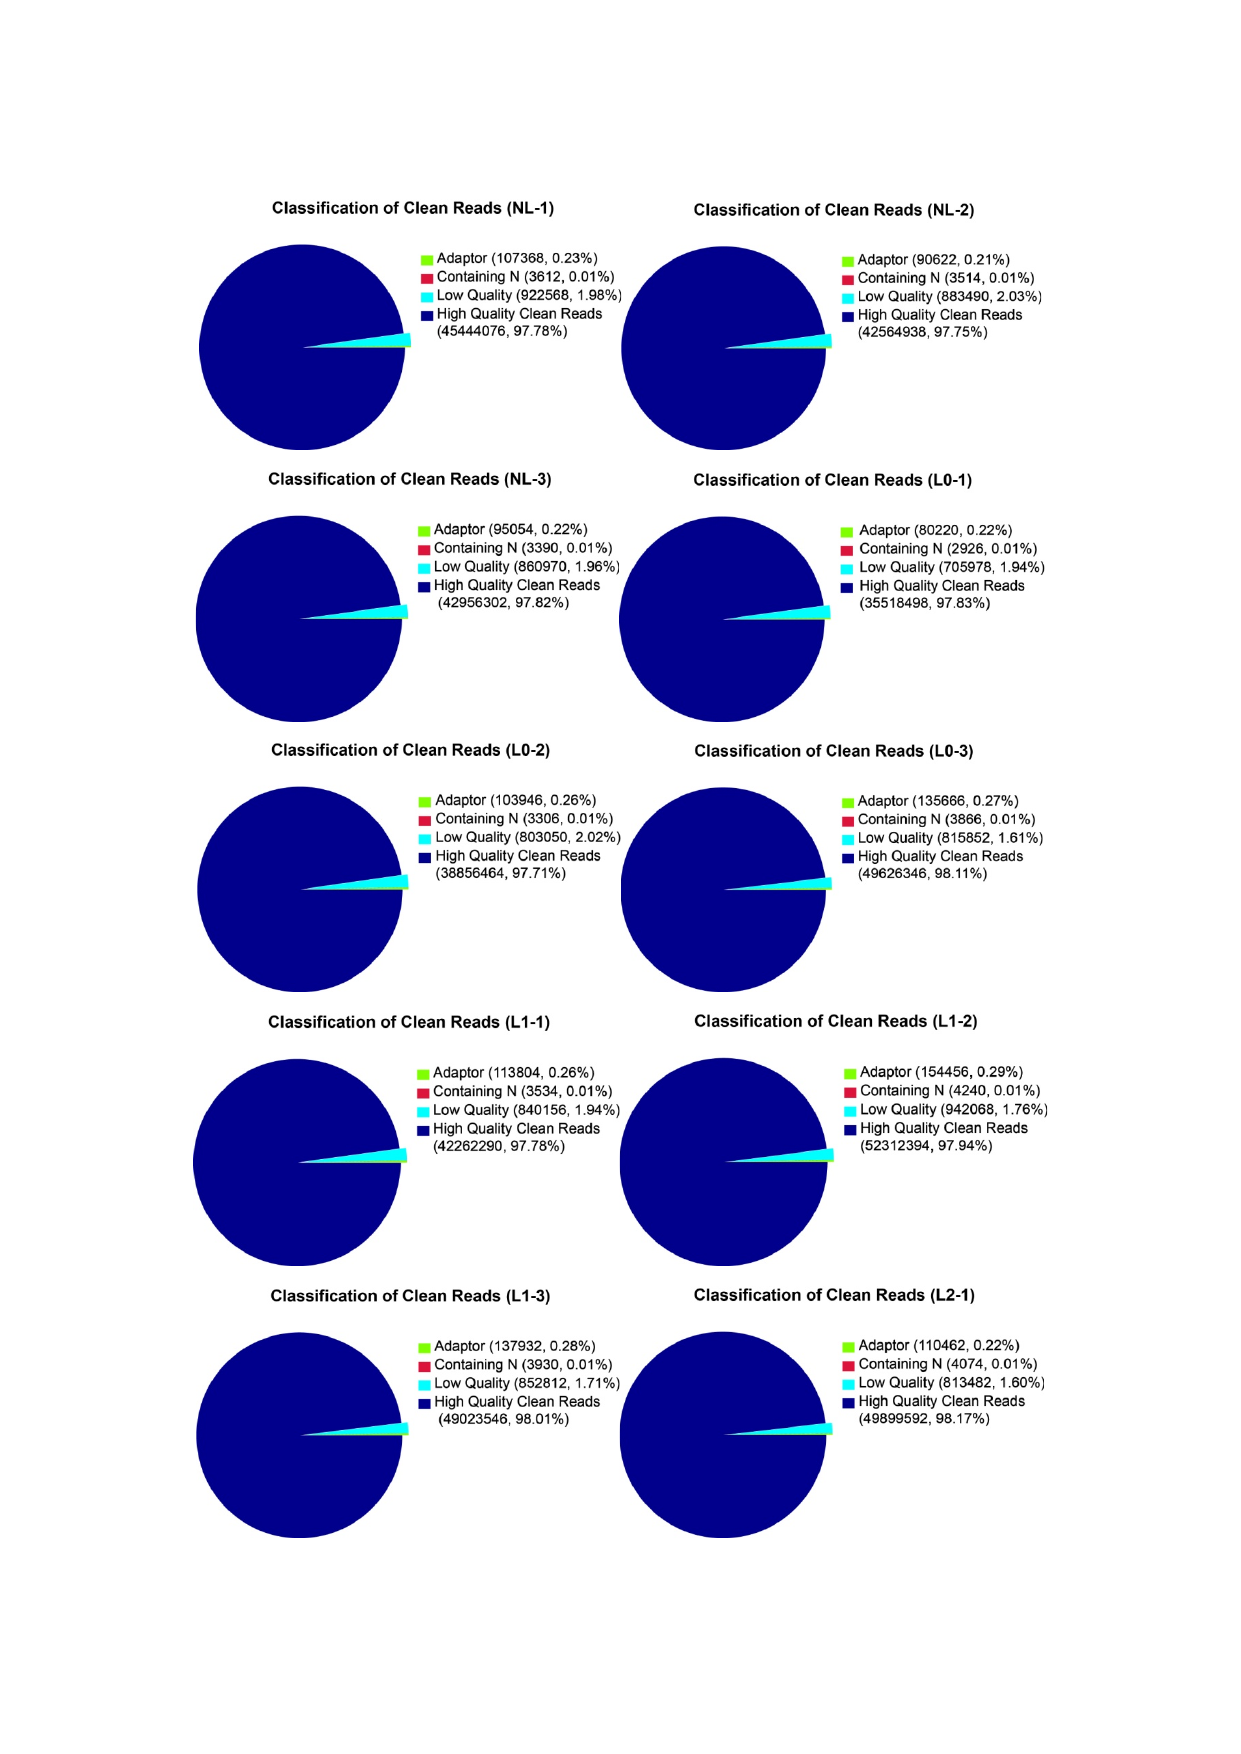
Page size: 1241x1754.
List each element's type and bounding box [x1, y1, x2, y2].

picture [195, 470, 1045, 722]
picture [199, 199, 1042, 450]
picture [196, 1286, 1044, 1538]
picture [193, 1012, 1048, 1266]
picture [197, 742, 1043, 992]
